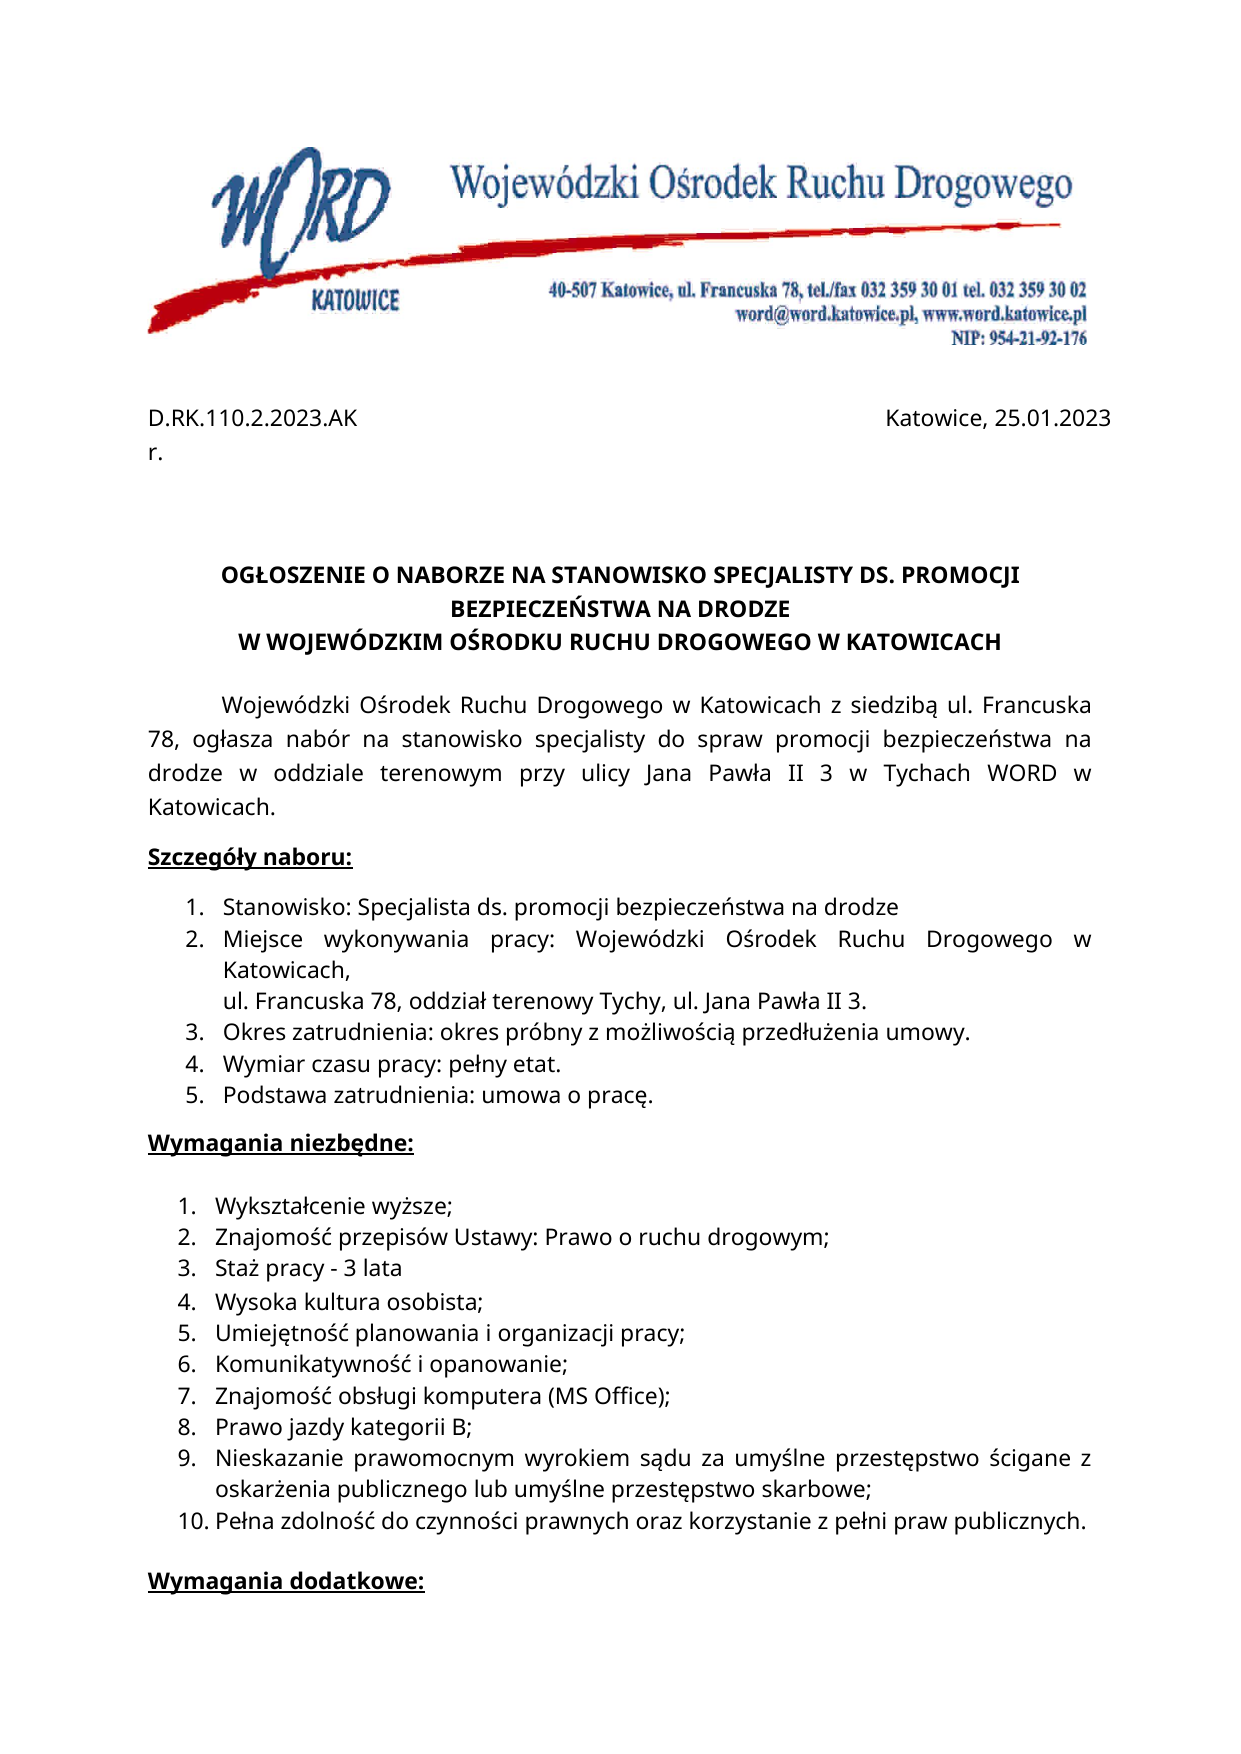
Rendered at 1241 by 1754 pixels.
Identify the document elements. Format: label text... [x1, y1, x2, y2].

list Podstawa zatrudnienia: umowa o pracę. [185, 1079, 1093, 1110]
text Szczegóły naboru: [148, 841, 1093, 872]
text Wojewódzki Ośrodek Ruchu Drogowego w Katowicach z siedzibą ul. Francuska 78, ogłasza nabór na stanowisko specjalisty do spraw promocji bezpieczeństwa na drodze w oddziale terenowym przy ulicy Jana Pawła II 3 w Tychach WORD w Katowicach. [148, 689, 1093, 822]
list Nieskazanie prawomocnym wyrokiem sądu za umyślne przestępstwo ścigane z oskarżenia publicznego lub umyślne przestępstwo skarbowe; [177, 1442, 1093, 1505]
list Znajomość obsługi komputera (MS Office); [177, 1380, 1093, 1411]
list Prawo jazdy kategorii B; [177, 1411, 1093, 1442]
list Wymiar czasu pracy: pełny etat. [185, 1048, 1093, 1079]
text D.RK.110.2.2023.AK Katowice, 25.01.2023 r. [148, 402, 1128, 467]
list Znajomość przepisów Ustawy: Prawo o ruchu drogowym; [177, 1221, 1093, 1252]
picture [147, 147, 1087, 345]
list Staż pracy - 3 lata [177, 1252, 1093, 1283]
list Wykształcenie wyższe; [177, 1190, 1093, 1221]
text Wymagania dodatkowe: [148, 1565, 1093, 1596]
text Wymagania niezbędne: [148, 1127, 1093, 1158]
list Komunikatywność i opanowanie; [177, 1348, 1093, 1380]
list Okres zatrudnienia: okres próbny z możliwością przedłużenia umowy. [185, 1016, 1093, 1048]
list Stanowisko: Specjalista ds. promocji bezpieczeństwa na drodze [185, 891, 1093, 923]
list Umiejętność planowania i organizacji pracy; [177, 1317, 1093, 1348]
text OGŁOSZENIE O NABORZE NA STANOWISKO SPECJALISTY DS. PROMOCJI BEZPIECZEŃSTWA NA DRODZE W WOJEWÓDZKIM OŚRODKU RUCHU DROGOWEGO W KATOWICACH [148, 559, 1093, 658]
list Miejsce wykonywania pracy: Wojewódzki Ośrodek Ruchu Drogowego w Katowicach, ul. Francuska 78, oddział terenowy Tychy, ul. Jana Pawła II 3. [185, 923, 1093, 1016]
list Pełna zdolność do czynności prawnych oraz korzystanie z pełni praw publicznych. [177, 1505, 1093, 1536]
list Wysoka kultura osobista; [177, 1286, 1093, 1317]
